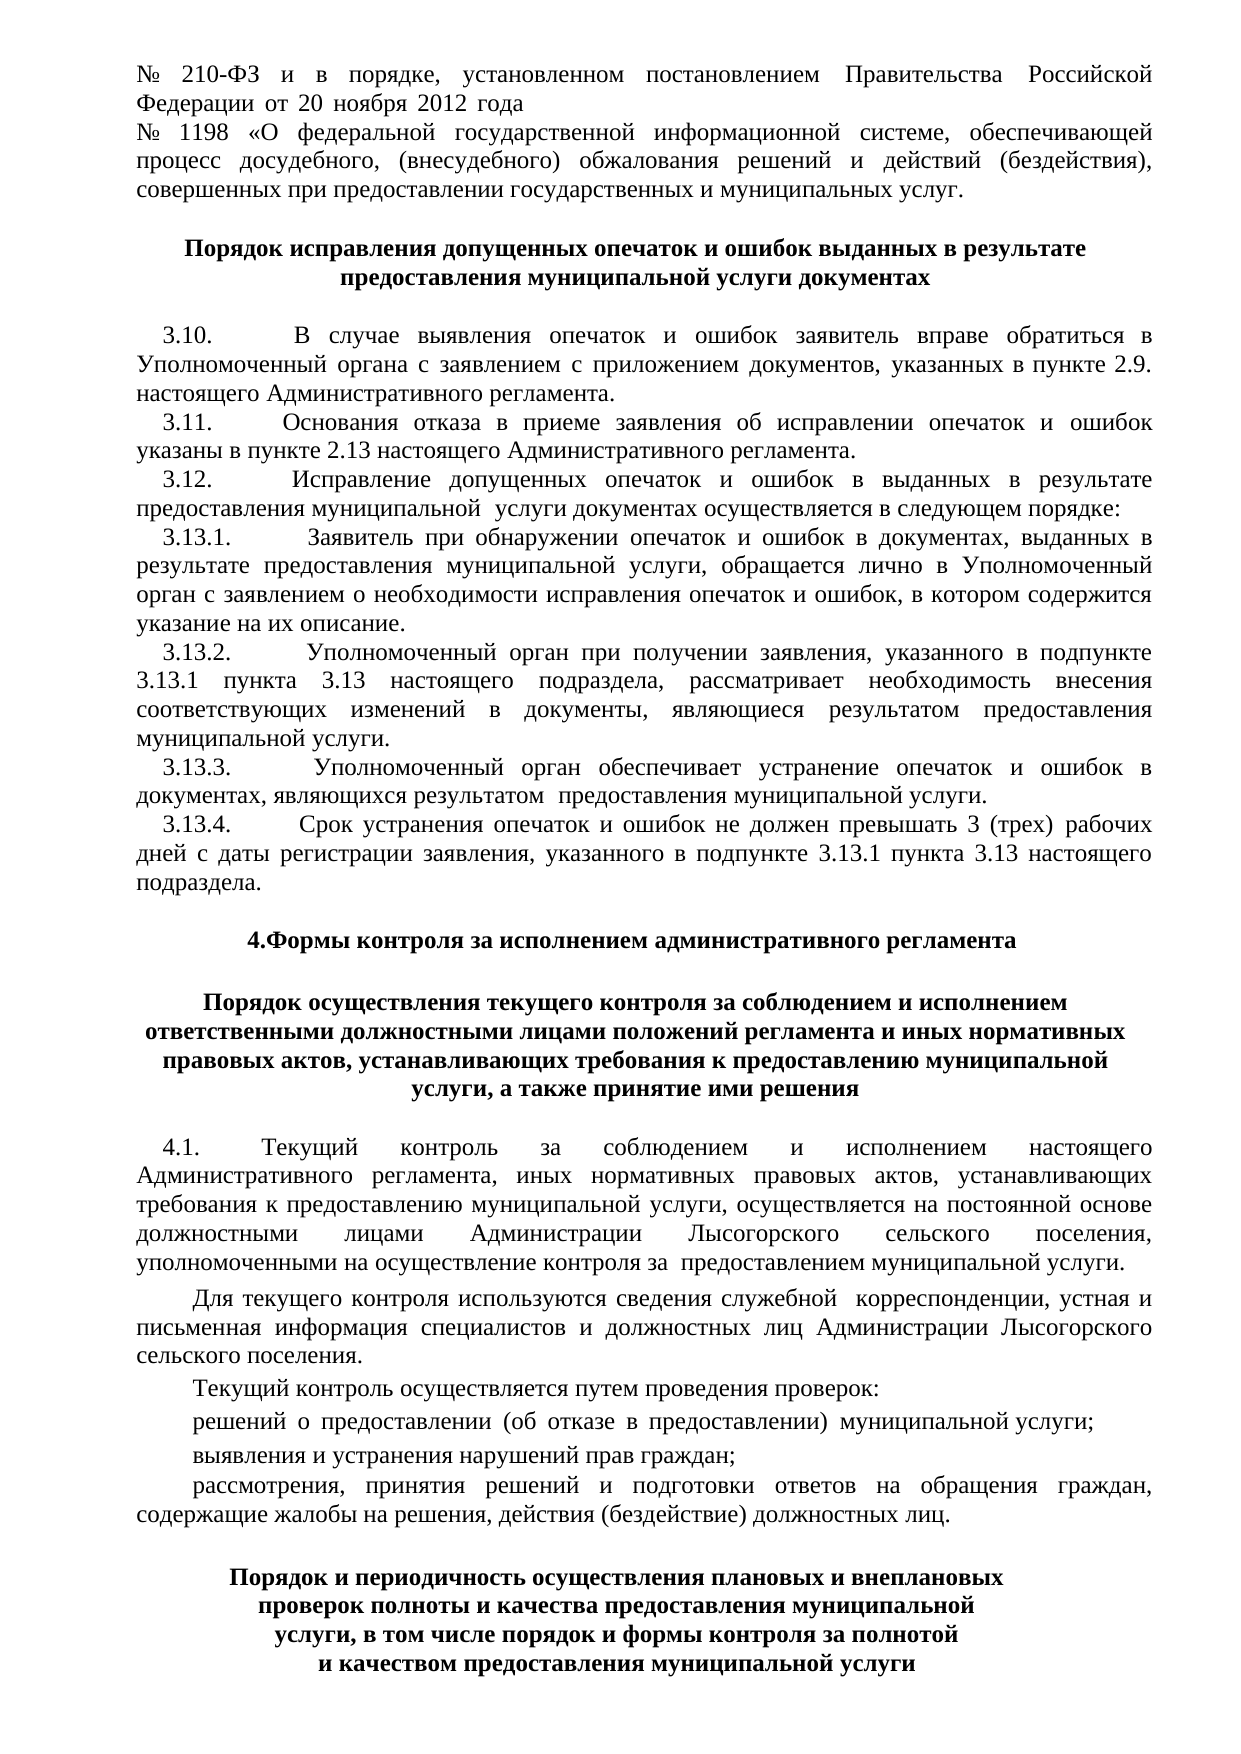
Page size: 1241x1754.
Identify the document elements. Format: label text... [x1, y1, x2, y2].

text выявления и устранения нарушений прав граждан; [192, 1437, 1152, 1470]
list Основания отказа в приеме заявления об исправлении опечаток и ошибок указаны в пункте 2.13 настоящего Административного регламента. [136, 407, 1152, 464]
list Заявитель при обнаружении опечаток и ошибок в документах, выданных в результате предоставления муниципальной услуги, обращается лично в Уполномоченный орган с заявлением о необходимости исправления опечаток и ошибок, в котором содержится указание на их описание. [136, 522, 1152, 637]
subtitle 4.Формы контроля за исполнением административного регламента [188, 925, 1075, 954]
text и качеством предоставления муниципальной услуги [144, 1648, 1089, 1677]
text Порядок осуществления текущего контроля за соблюдением и исполнением ответственными должностными лицами положений регламента и иных нормативных правовых актов, устанавливающих требования к предоставлению муниципальной услуги, а также принятие ими решения [118, 987, 1152, 1102]
text Для текущего контроля используются сведения служебной корреспонденции, устная и письменная информация специалистов и должностных лиц Администрации Лысогорского сельского поселения. [136, 1283, 1152, 1369]
text решений о предоставлении (об отказе в предоставлении) муниципальной услуги; [192, 1403, 1152, 1437]
list В случае выявления опечаток и ошибок заявитель вправе обратиться в Уполномоченный органа с заявлением с приложением документов, указанных в пункте 2.9. настоящего Административного регламента. [136, 320, 1152, 407]
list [136, 59, 1152, 117]
text № 1198 «О федеральной государственной информационной системе, обеспечивающей процесс досудебного, (внесудебного) обжалования решений и действий (бездействия), совершенных при предоставлении государственных и муниципальных услуг. [136, 117, 1152, 203]
list Уполномоченный орган обеспечивает устранение опечаток и ошибок в документах, являющихся результатом предоставления муниципальной услуги. [136, 752, 1152, 809]
text рассмотрения, принятия решений и подготовки ответов на обращения граждан, содержащие жалобы на решения, действия (бездействие) должностных лиц. [136, 1470, 1152, 1528]
subtitle услуги, в том числе порядок и формы контроля за полнотой [192, 1619, 1040, 1648]
subtitle Порядок и периодичность осуществления плановых и внеплановых проверок полноты и качества предоставления муниципальной [192, 1562, 1040, 1619]
list Срок устранения опечаток и ошибок не должен превышать 3 (трех) рабочих дней с даты регистрации заявления, указанного в подпункте 3.13.1 пункта 3.13 настоящего подраздела. [136, 809, 1152, 896]
list Исправление допущенных опечаток и ошибок в выданных в результате предоставления муниципальной услуги документах осуществляется в следующем порядке: [136, 464, 1152, 522]
text Текущий контроль осуществляется путем проведения проверок: [192, 1369, 1152, 1403]
list Уполномоченный орган при получении заявления, указанного в подпункте 3.13.1 пункта 3.13 настоящего подраздела, рассматривает необходимость внесения соответствующих изменений в документы, являющиеся результатом предоставления муниципальной услуги. [136, 637, 1152, 752]
text Порядок исправления допущенных опечаток и ошибок выданных в результате [118, 233, 1152, 262]
text предоставления муниципальной услуги документах [118, 262, 1152, 291]
list Текущий контроль за соблюдением и исполнением настоящего Административного регламента, иных нормативных правовых актов, устанавливающих требования к предоставлению муниципальной услуги, осуществляется на постоянной основе должностными лицами Администрации Лысогорского сельского поселения, уполномоченными на осуществление контроля за предоставлением муниципальной услуги. [136, 1132, 1152, 1275]
